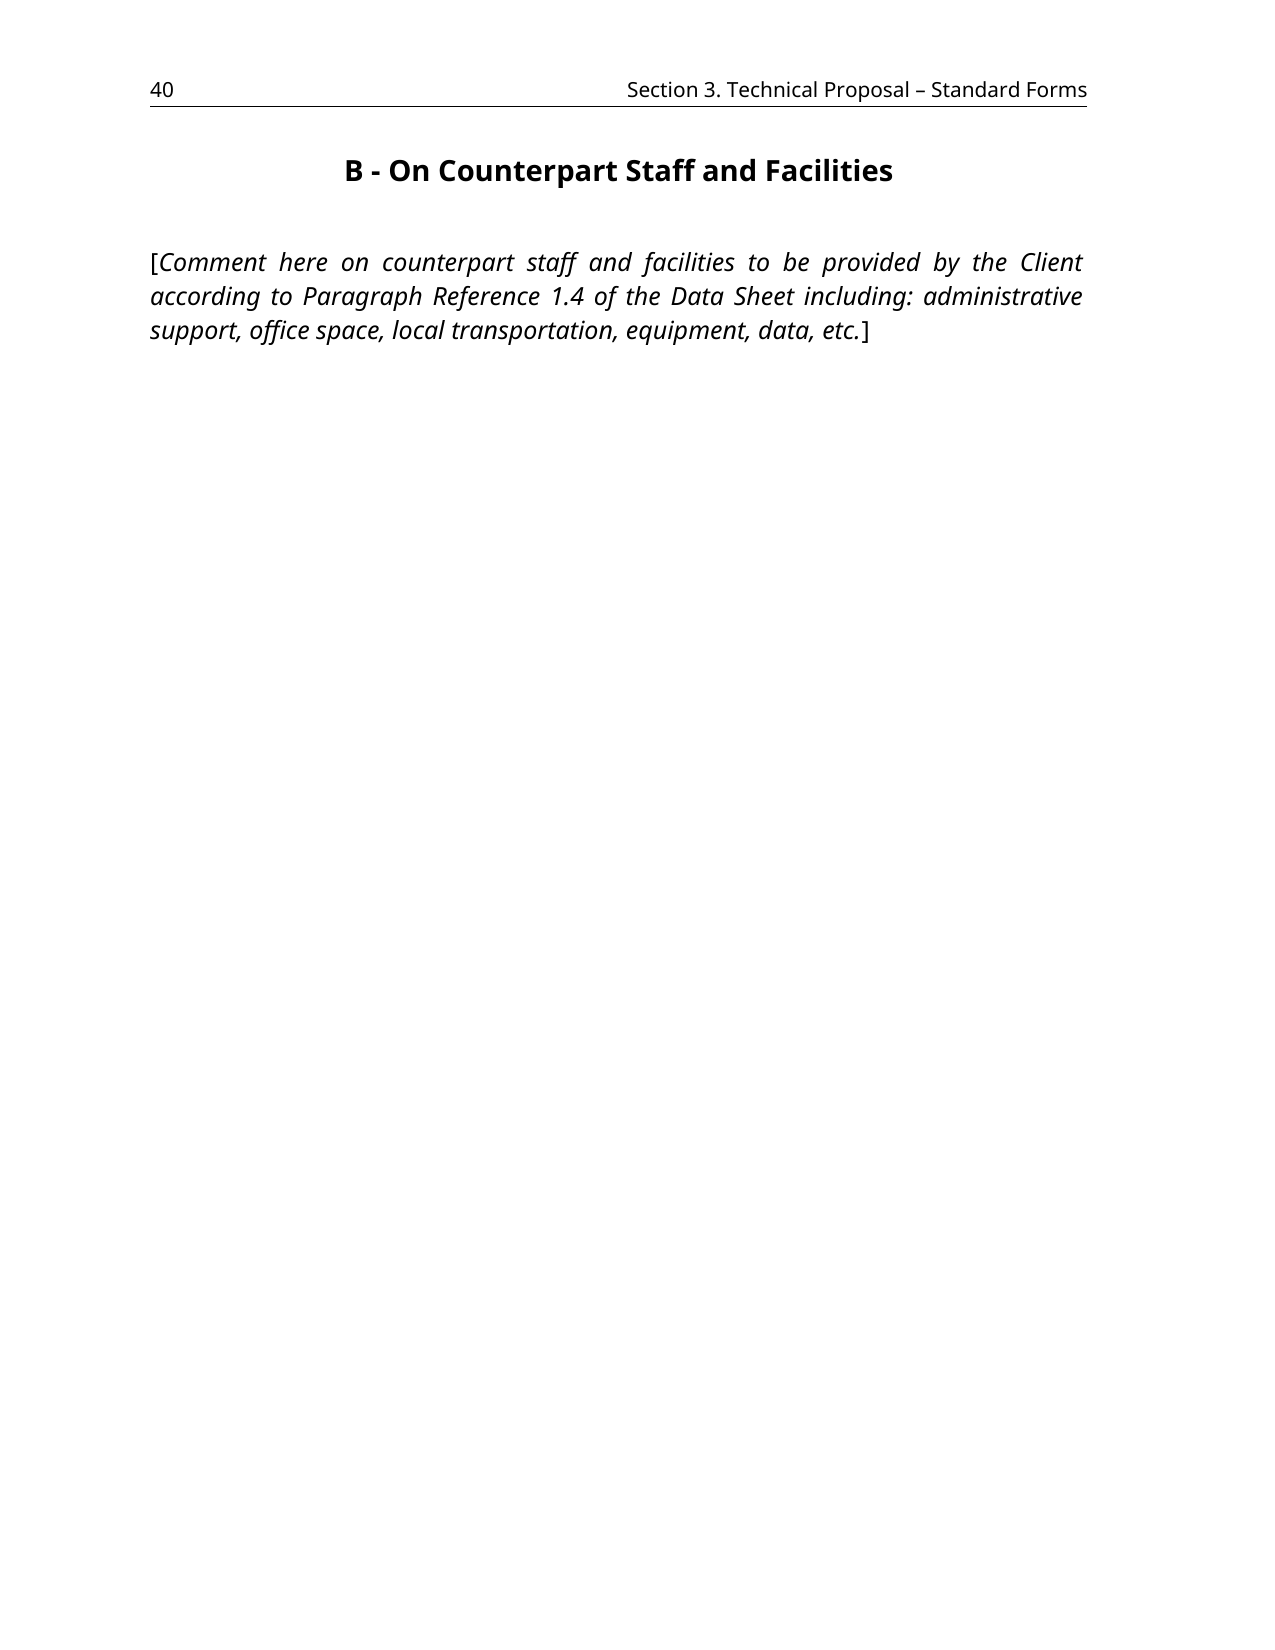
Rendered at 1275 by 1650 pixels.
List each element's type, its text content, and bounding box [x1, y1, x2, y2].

text [Comment here on counterpart staff and facilities to be provided by the Client according to Paragraph Reference 1.4 of the Data Sheet including: administrative support, office space, local transportation, equipment, data, etc.] [150, 244, 1087, 347]
subtitle B - On Counterpart Staff and Facilities [150, 150, 1087, 190]
